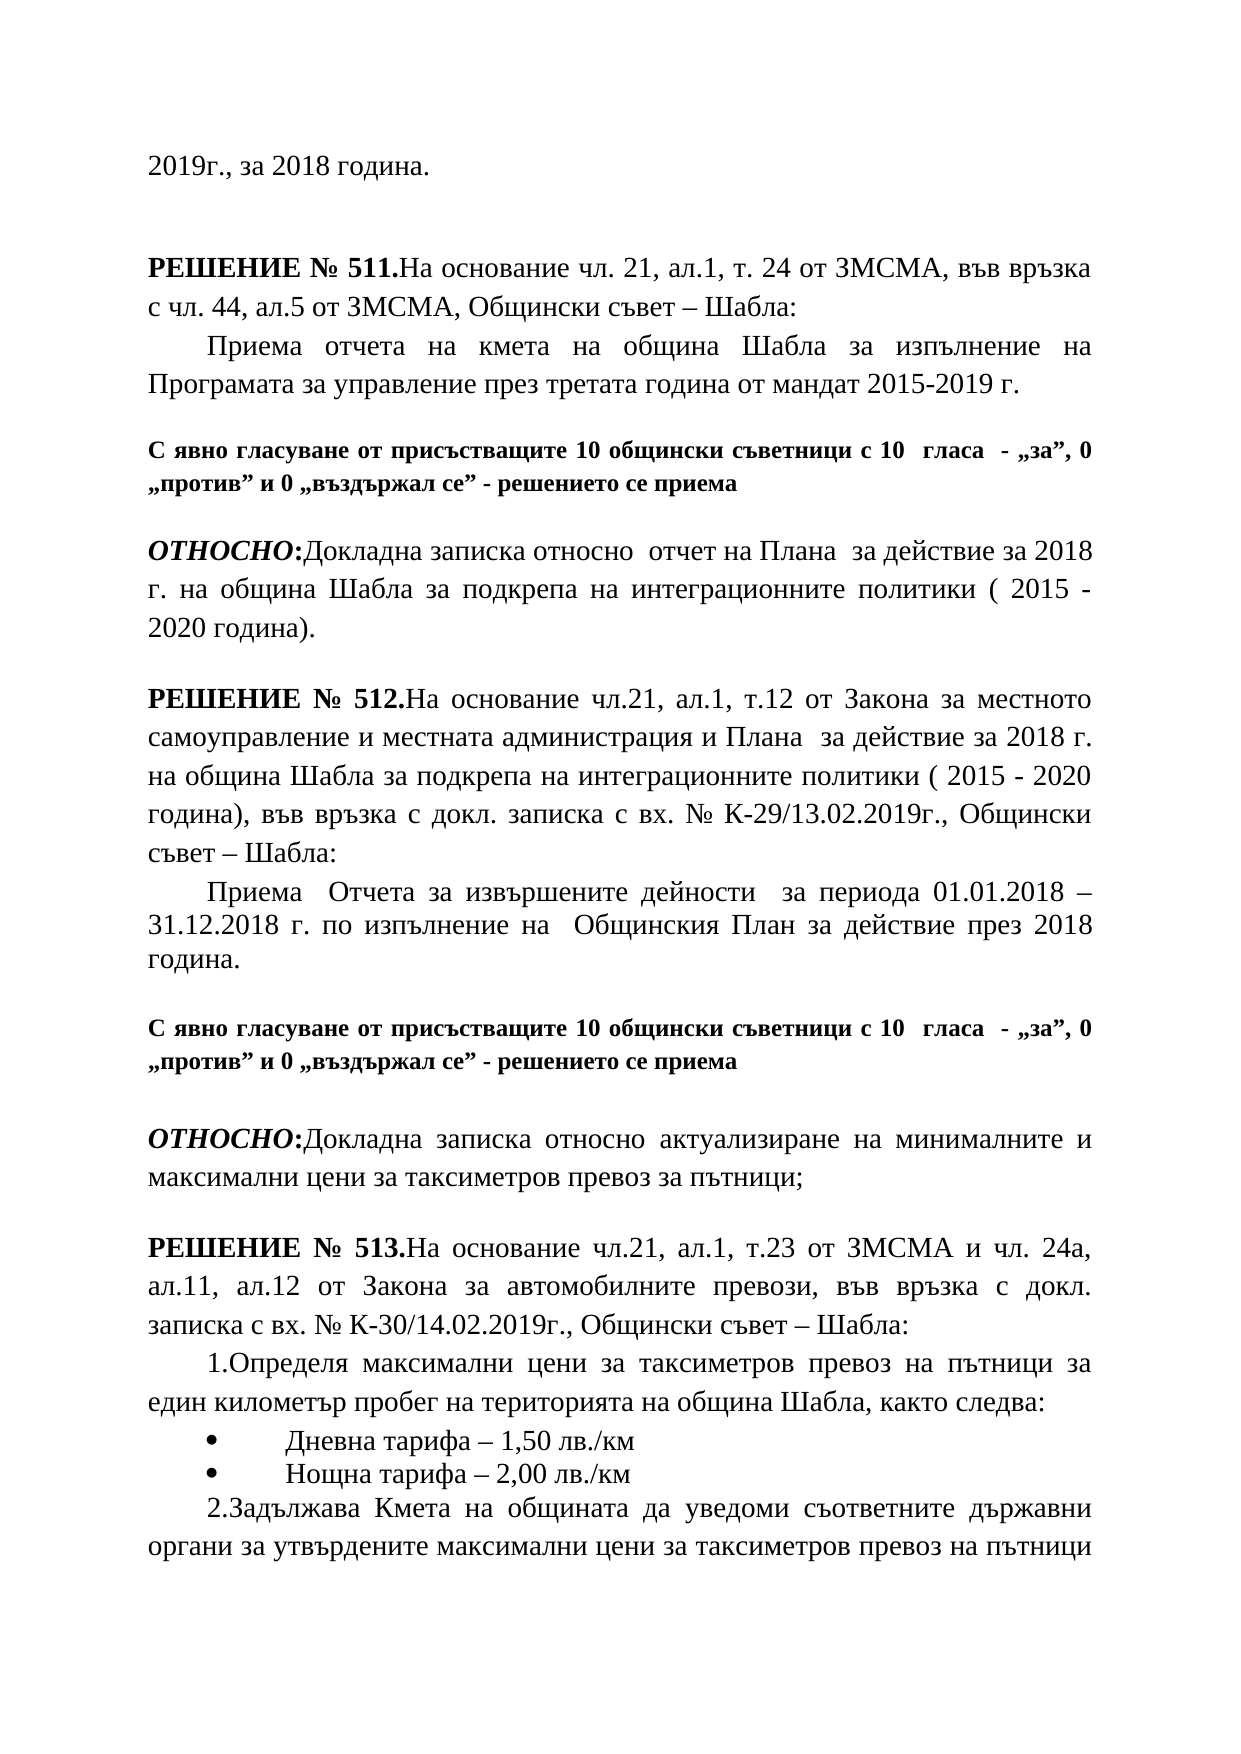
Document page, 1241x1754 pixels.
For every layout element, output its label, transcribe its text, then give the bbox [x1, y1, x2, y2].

text С явно гласуване от присъстващите 10 общински съветници с 10 гласа - „за”, 0 „против” и 0 „въздържал се” - решението се приема [148, 435, 1093, 497]
list Дневна тарифа – 1,50 лв./км [148, 1423, 1093, 1456]
text Приема отчета на кмета на община Шабла за изпълнение на Програмата за управление през третата година от мандат 2015-2019 г. [148, 328, 1093, 400]
text ОТНОСНО:Докладна записка относно отчет на Плана за действие за 2018 г. на община Шабла за подкрепа на интеграционните политики ( 2015 - 2020 година). [148, 533, 1093, 644]
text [148, 148, 1093, 181]
text РЕШЕНИЕ № 513.На основание чл.21, ал.1, т.23 от ЗМСМА и чл. 24а, ал.11, ал.12 от Закона за автомобилните превози, във връзка с докл. записка с вх. № К-30/14.02.2019г., Общински съвет – Шабла: [148, 1230, 1093, 1341]
text С явно гласуване от присъстващите 10 общински съветници с 10 гласа - „за”, 0 „против” и 0 „въздържал се” - решението се приема [148, 1013, 1093, 1074]
text РЕШЕНИЕ № 512.На основание чл.21, ал.1, т.12 от Закона за местното самоуправление и местната администрация и Плана за действие за 2018 г. на община Шабла за подкрепа на интеграционните политики ( 2015 - 2020 година), във връзка с докл. записка с вх. № К-29/13.02.2019г., Общински съвет – Шабла: [148, 681, 1093, 869]
list Нощна тарифа – 2,00 лв./км [148, 1456, 1093, 1490]
text ОТНОСНО:Докладна записка относно актуализиране на минималните и максимални цени за таксиметров превоз за пътници; [148, 1121, 1093, 1193]
text 1.Определя максимални цени за таксиметров превоз на пътници за един километър пробег на територията на община Шабла, както следва: [148, 1346, 1093, 1418]
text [148, 1490, 1093, 1562]
text РЕШЕНИЕ № 511.На основание чл. 21, ал.1, т. 24 от ЗМСМА, във връзка с чл. 44, ал.5 от ЗМСМА, Общински съвет – Шабла: [148, 251, 1093, 323]
text Приема Отчета за извършените дейности за периода 01.01.2018 – 31.12.2018 г. по изпълнение на Общинския План за действие през 2018 година. [148, 874, 1093, 974]
